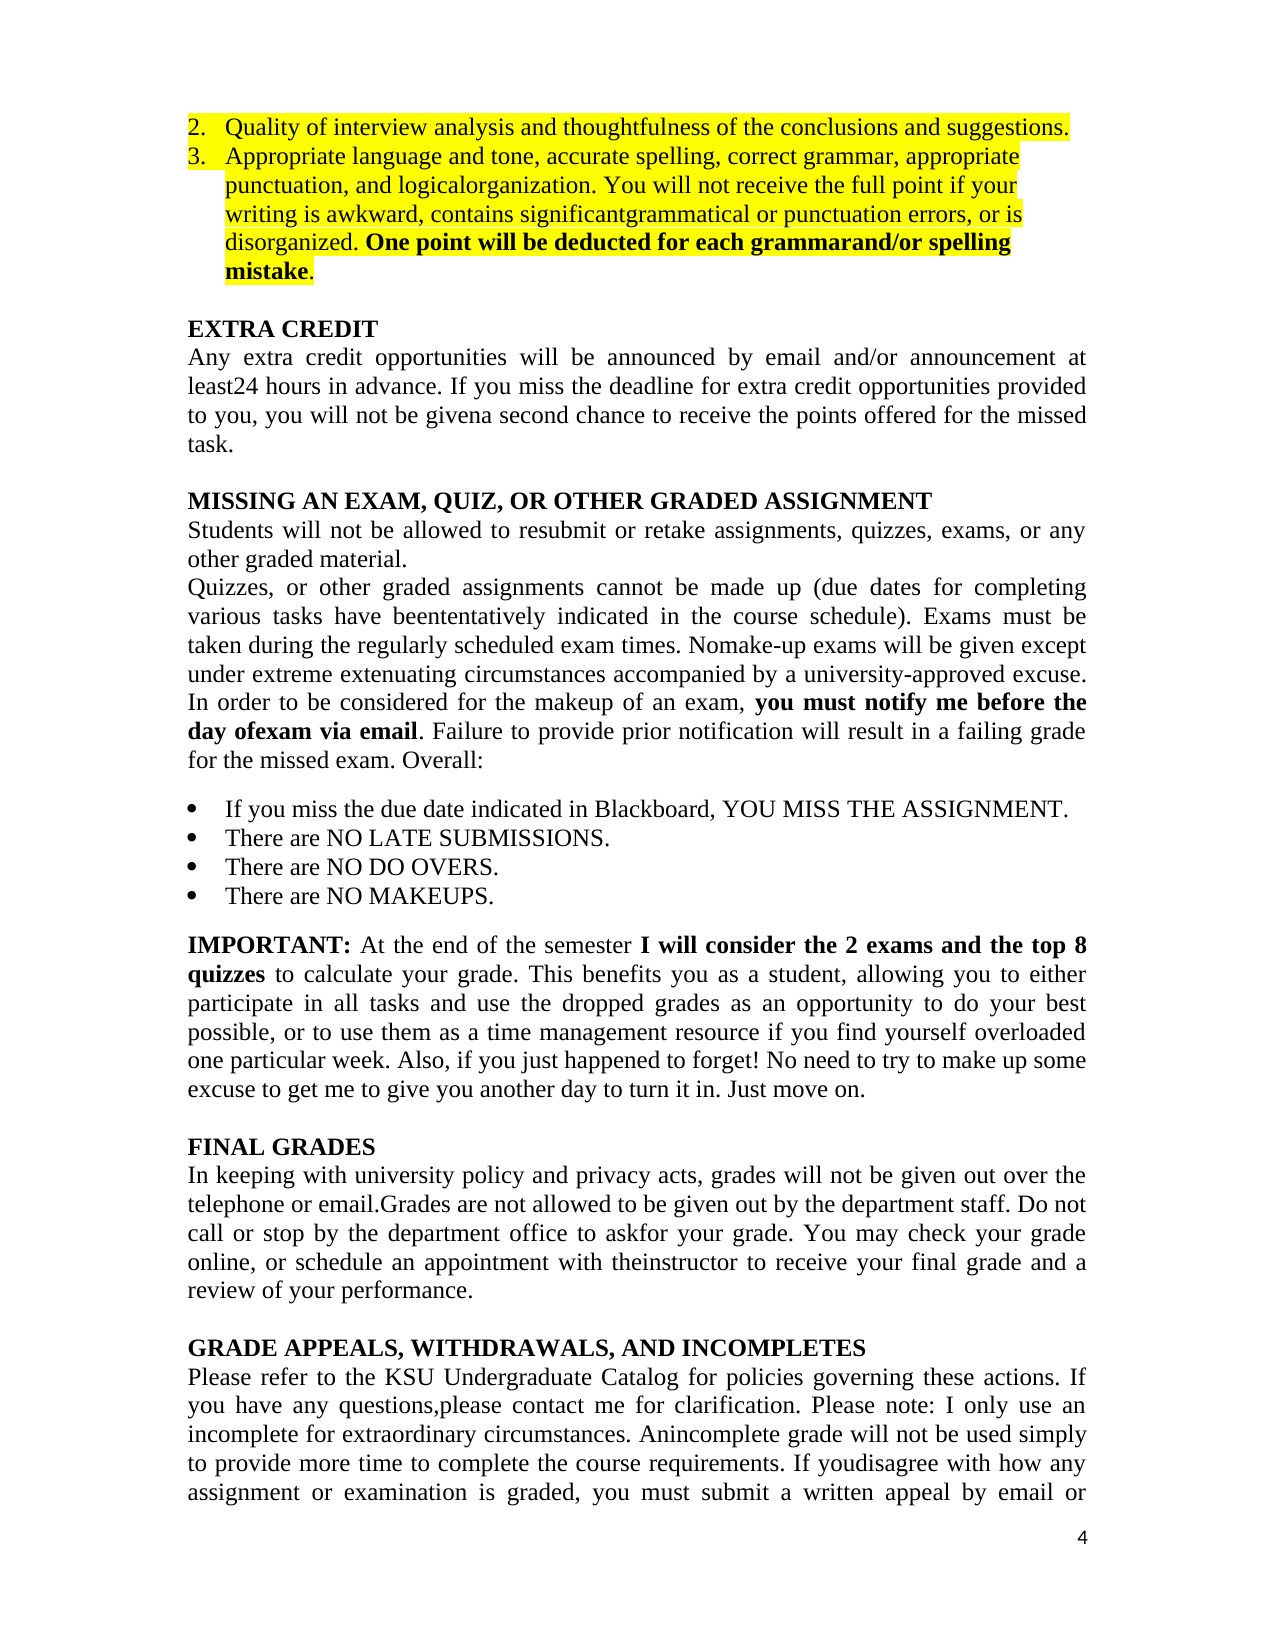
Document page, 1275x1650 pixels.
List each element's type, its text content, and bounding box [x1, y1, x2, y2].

list Appropriate language and tone, accurate spelling, correct grammar, appropriate punctuation, and logicalorganization. You will not receive the full point if your writing is awkward, contains significantgrammatical or punctuation errors, or is disorganized. One point will be deducted for each grammarand/or spelling mistake. [187, 141, 1087, 285]
text MISSING AN EXAM, QUIZ, OR OTHER GRADED ASSIGNMENT [187, 486, 1087, 515]
text EXTRA CREDIT [187, 314, 1087, 342]
list There are NO DO OVERS. [187, 852, 1087, 881]
text In keeping with university policy and privacy acts, grades will not be given out over the telephone or email.Grades are not allowed to be given out by the department staff. Do not call or stop by the department office to askfor your grade. You may check your grade online, or schedule an appointment with theinstructor to receive your final grade and a review of your performance. [187, 1160, 1087, 1304]
text FINAL GRADES [187, 1132, 1087, 1160]
list There are NO MAKEUPS. [187, 881, 1087, 909]
list Quality of interview analysis and thoughtfulness of the conclusions and suggestions. [187, 112, 1087, 141]
text Students will not be allowed to resubmit or retake assignments, quizzes, exams, or any other graded material. [187, 515, 1087, 572]
list There are NO LATE SUBMISSIONS. [187, 823, 1087, 852]
text GRADE APPEALS, WITHDRAWALS, AND INCOMPLETES [187, 1333, 1087, 1362]
list If you miss the due date indicated in Blackboard, YOU MISS THE ASSIGNMENT. [187, 794, 1087, 823]
text IMPORTANT: At the end of the semester I will consider the 2 exams and the top 8 quizzes to calculate your grade. This benefits you as a student, allowing you to either participate in all tasks and use the dropped grades as an opportunity to do your best possible, or to use them as a time management resource if you find yourself overloaded one particular week. Also, if you just happened to forget! No need to try to make up some excuse to get me to give you another day to turn it in. Just move on. [187, 930, 1087, 1103]
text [187, 1362, 1087, 1505]
text Any extra credit opportunities will be announced by email and/or announcement at least24 hours in advance. If you miss the deadline for extra credit opportunities provided to you, you will not be givena second chance to receive the points offered for the missed task. [187, 342, 1087, 457]
text Quizzes, or other graded assignments cannot be made up (due dates for completing various tasks have beententatively indicated in the course schedule). Exams must be taken during the regularly scheduled exam times. Nomake-up exams will be given except under extreme extenuating circumstances accompanied by a university-approved excuse. In order to be considered for the makeup of an exam, you must notify me before the day ofexam via email. Failure to provide prior notification will result in a failing grade for the missed exam. Overall: [187, 572, 1087, 774]
